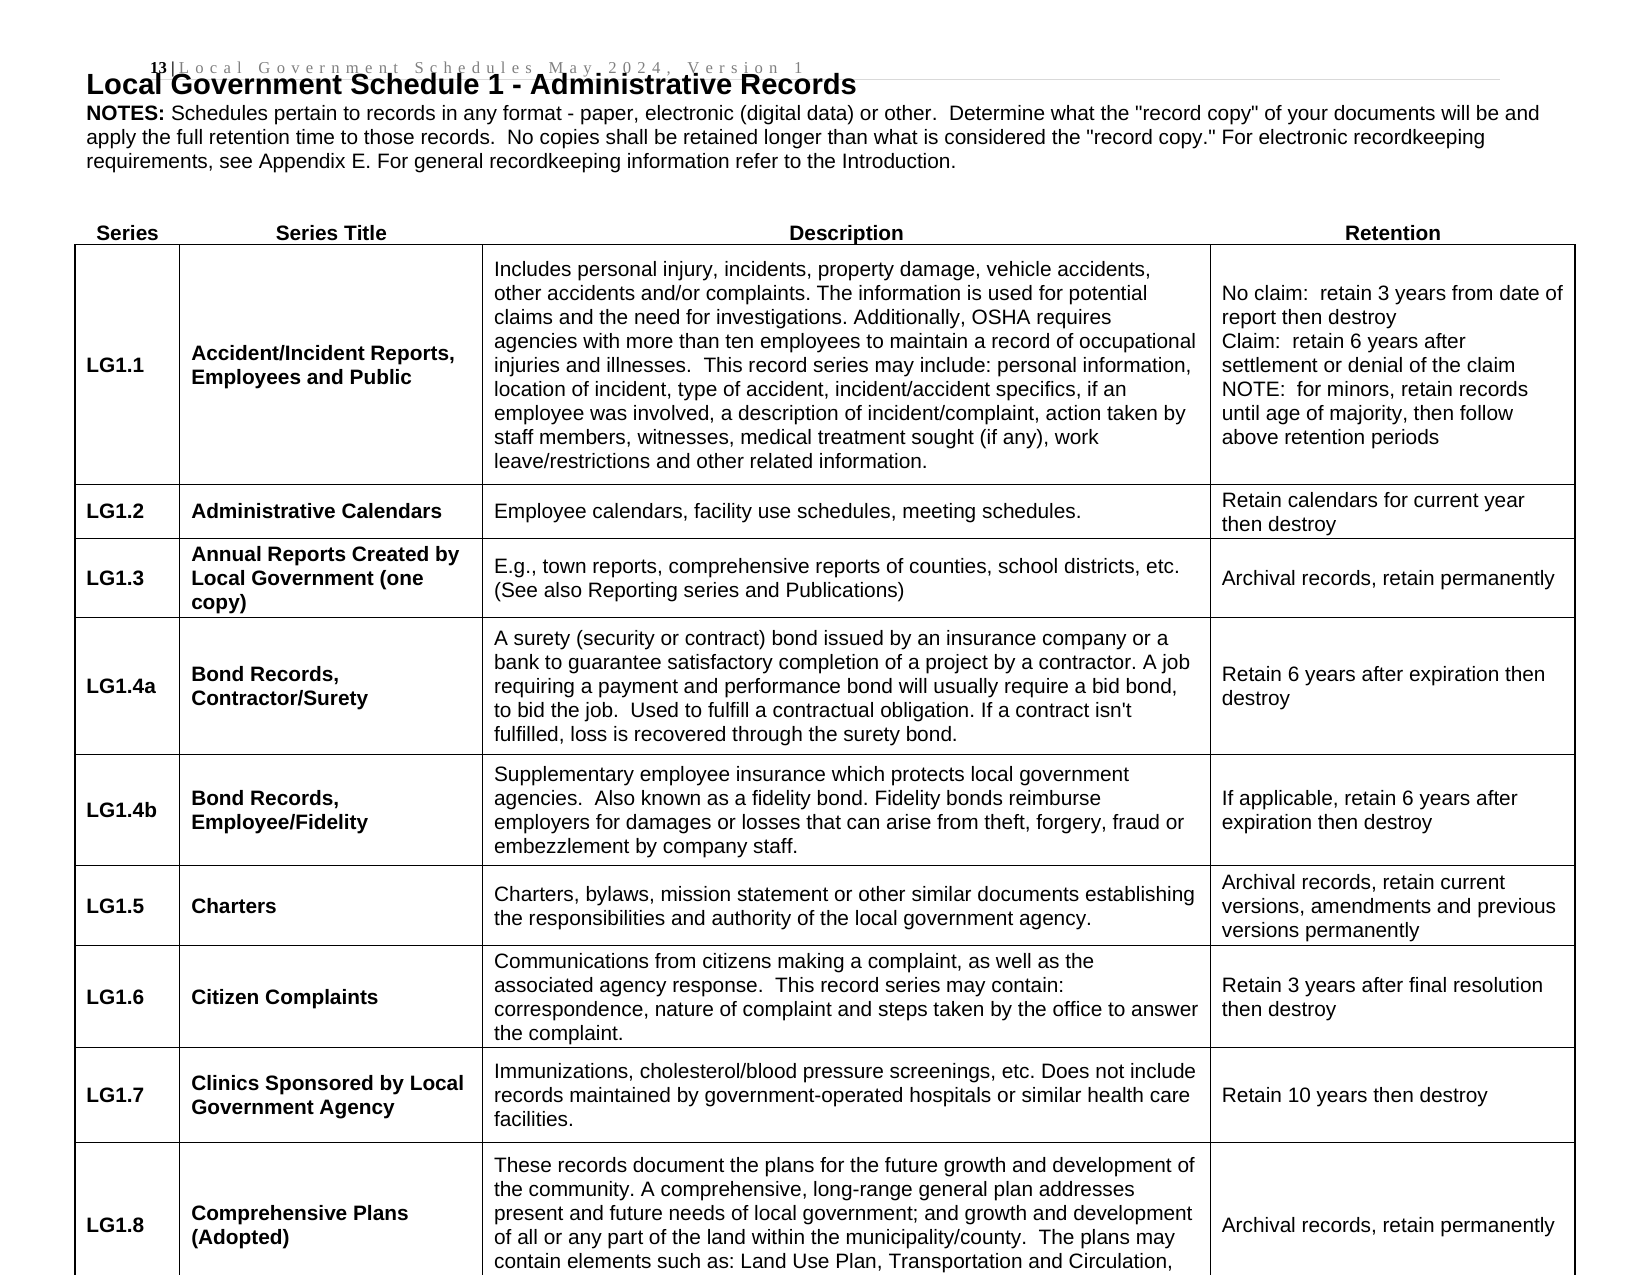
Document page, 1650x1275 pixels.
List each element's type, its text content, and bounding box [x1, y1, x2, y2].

table_cell Retain 6 years after expiration then destroy [1211, 618, 1574, 754]
table_cell Retain 3 years after final resolution then destroy [1211, 946, 1574, 1047]
table_cell Retain 10 years then destroy [1211, 1048, 1574, 1142]
table_cell Immunizations, cholesterol/blood pressure screenings, etc. Does not include records maintained by government-operated hospitals or similar health care facilities. [483, 1048, 1210, 1142]
table_cell LG1.4a [76, 618, 179, 754]
table_cell Archival records, retain permanently [1211, 1143, 1574, 1275]
table_cell If applicable, retain 6 years after expiration then destroy [1211, 755, 1574, 865]
table_cell Archival records, retain permanently [1211, 539, 1574, 617]
table_cell Administrative Calendars [180, 485, 482, 537]
table_cell LG1.3 [76, 539, 179, 617]
table_cell A surety (security or contract) bond issued by an insurance company or a bank to guarantee satisfactory completion of a project by a contractor. A job requiring a payment and performance bond will usually require a bid bond, to bid the job. Used to fulfill a contractual obligation. If a contract isn't fulfilled, loss is recovered through the surety bond. [483, 618, 1210, 754]
table_cell Bond Records, Contractor/Surety [180, 618, 482, 754]
table_cell Charters, bylaws, mission statement or other similar documents establishing the responsibilities and authority of the local government agency. [483, 866, 1210, 945]
table_cell Description [483, 196, 1210, 244]
table_cell LG1.1 [76, 245, 179, 484]
table_cell LG1.5 [76, 866, 179, 945]
table_cell E.g., town reports, comprehensive reports of counties, school districts, etc. (See also Reporting series and Publications) [483, 539, 1210, 617]
table_cell Includes personal injury, incidents, property damage, vehicle accidents, other accidents and/or complaints. The information is used for potential claims and the need for investigations. Additionally, OSHA requires agencies with more than ten employees to maintain a record of occupational injuries and illnesses. This record series may include: personal information, location of incident, type of accident, incident/accident specifics, if an employee was involved, a description of incident/complaint, action taken by staff members, witnesses, medical treatment sought (if any), work leave/restrictions and other related information. [483, 245, 1210, 484]
table_header Local Government Schedule 1 - Administrative Records NOTES: Schedules pertain to records in any format - paper, electronic (digital data) or other. Determine what the "record copy" of your documents will be and apply the full retention time to those records. No copies shall be retained longer than what is considered the "record copy." For electronic recordkeeping requirements, see Appendix E. For general recordkeeping information refer to the Introduction. [75, 0, 1575, 196]
table_cell Series Title [180, 196, 483, 244]
table_cell LG1.7 [76, 1048, 179, 1142]
table_cell LG1.2 [76, 485, 179, 537]
table_cell Supplementary employee insurance which protects local government agencies. Also known as a fidelity bond. Fidelity bonds reimburse employers for damages or losses that can arise from theft, forgery, fraud or embezzlement by company staff. [483, 755, 1210, 865]
table_cell Annual Reports Created by Local Government (one copy) [180, 539, 482, 617]
table_cell Bond Records, Employee/Fidelity [180, 755, 482, 865]
table_cell Retain calendars for current year then destroy [1211, 485, 1574, 537]
table_cell Accident/Incident Reports, Employees and Public [180, 245, 482, 484]
table_cell No claim: retain 3 years from date of report then destroy Claim: retain 6 years after settlement or denial of the claim NOTE: for minors, retain records until age of majority, then follow above retention periods [1211, 245, 1574, 484]
table_cell Series [75, 196, 180, 244]
table_cell LG1.8 [76, 1143, 179, 1275]
table_cell Communications from citizens making a complaint, as well as the associated agency response. This record series may contain: correspondence, nature of complaint and steps taken by the office to answer the complaint. [483, 946, 1210, 1047]
table_cell Clinics Sponsored by Local Government Agency [180, 1048, 482, 1142]
table_cell LG1.4b [76, 755, 179, 865]
table_cell Employee calendars, facility use schedules, meeting schedules. [483, 485, 1210, 537]
table_cell Retention [1210, 196, 1575, 244]
table_cell Archival records, retain current versions, amendments and previous versions permanently [1211, 866, 1574, 945]
table_cell Citizen Complaints [180, 946, 482, 1047]
table_cell Comprehensive Plans (Adopted) [180, 1143, 482, 1275]
table_cell Charters [180, 866, 482, 945]
table_cell These records document the plans for the future growth and development of the community. A comprehensive, long-range general plan addresses present and future needs of local government; and growth and development of all or any part of the land within the municipality/county. The plans may contain elements such as: Land Use Plan, Transportation and Circulation, Economy, Environment, Community Facilities Plan. [483, 1143, 1210, 1275]
table_cell LG1.6 [76, 946, 179, 1047]
